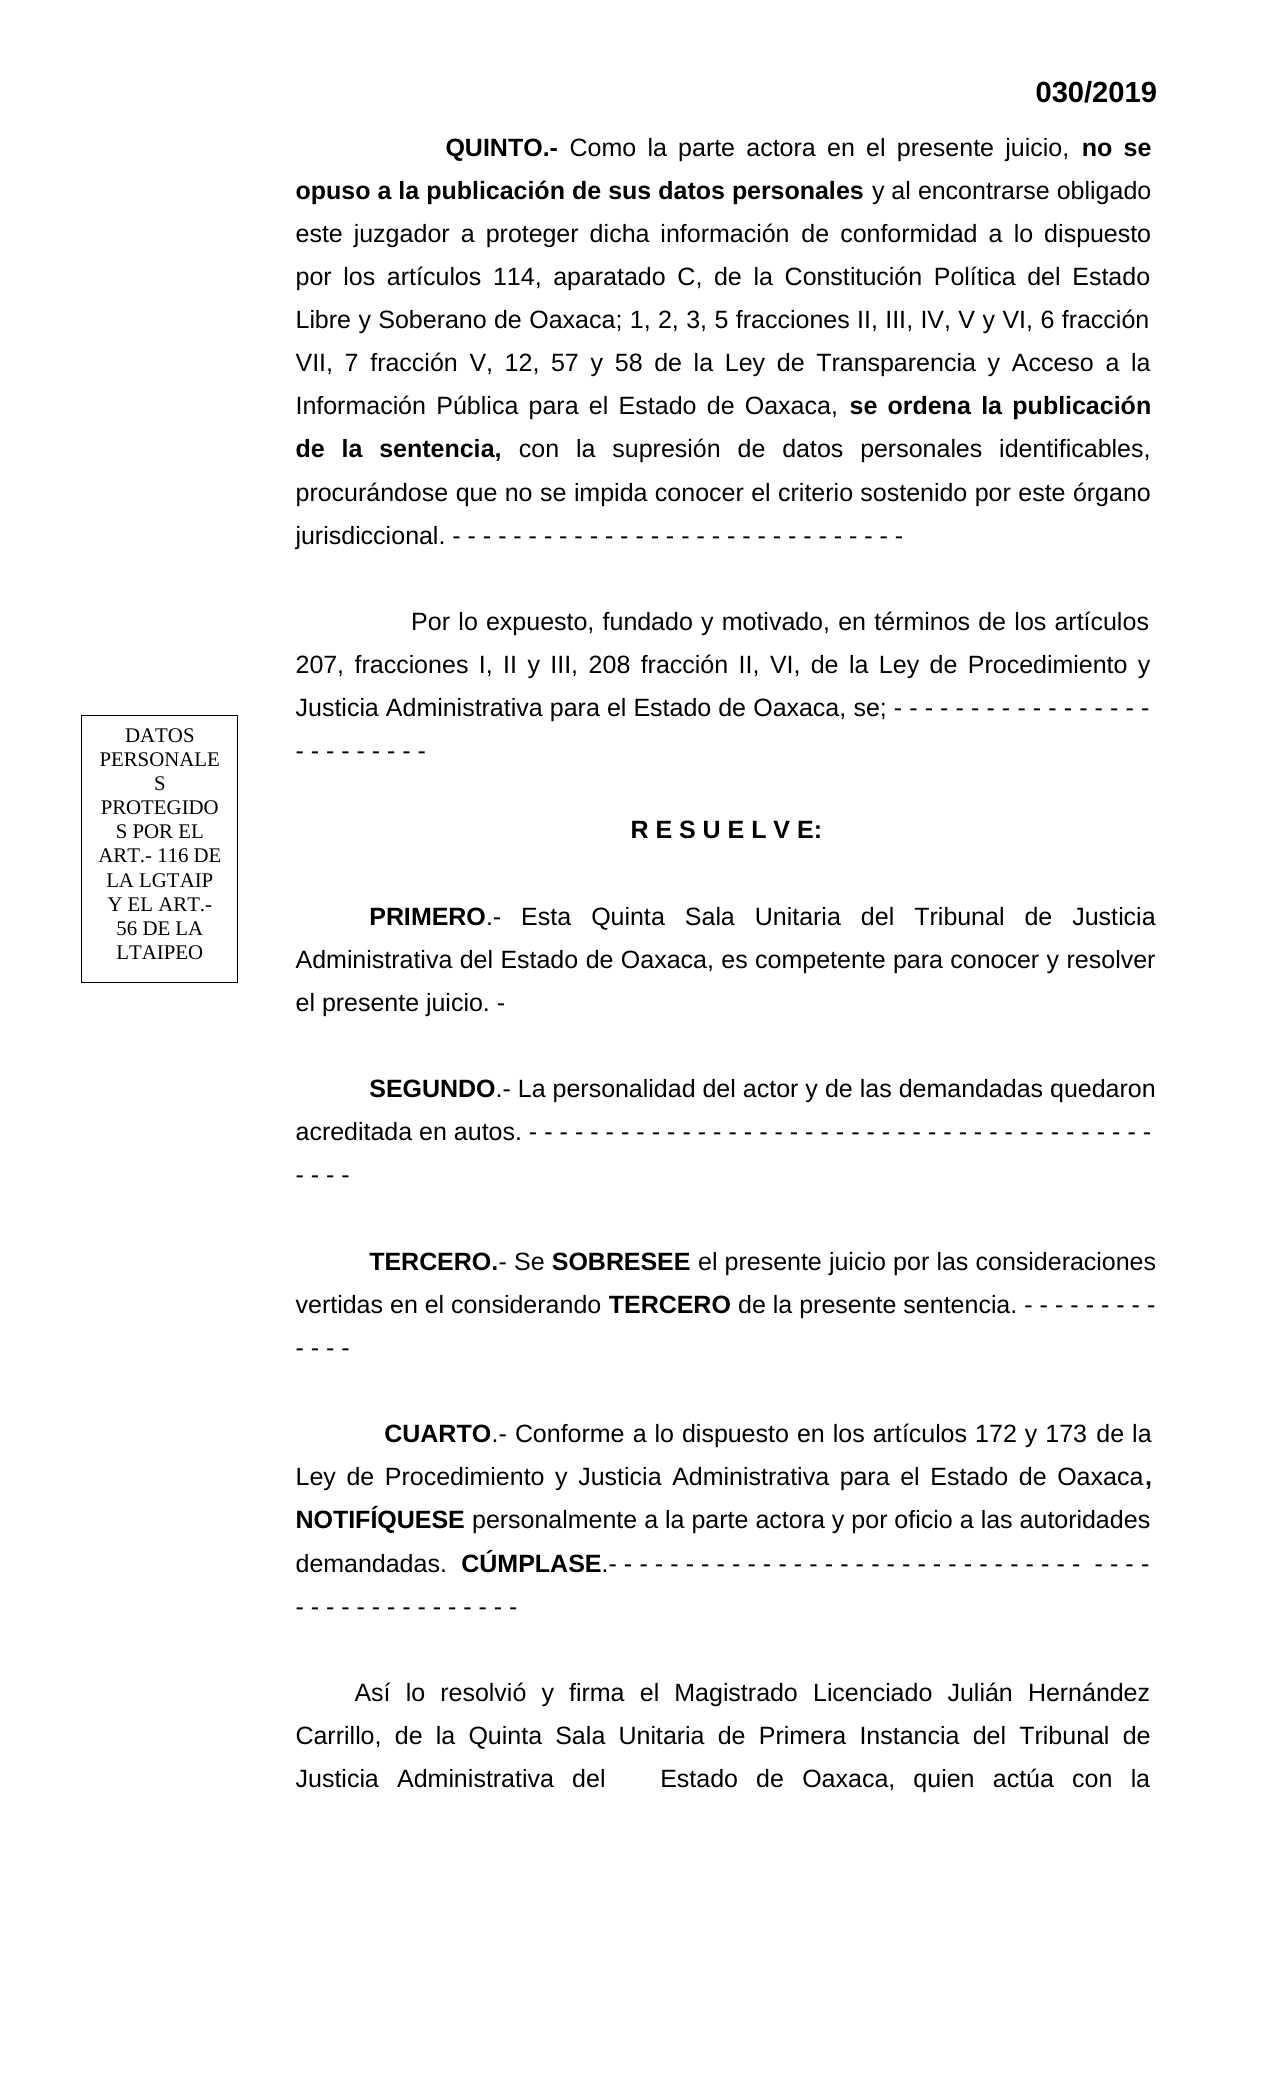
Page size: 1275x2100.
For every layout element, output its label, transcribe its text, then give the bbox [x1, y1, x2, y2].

text R E S U E L V E: [295, 816, 1157, 844]
text TERCERO.- Se SOBRESEE el presente juicio por las consideraciones vertidas en el considerando TERCERO de la presente sentencia. - - - - - - - - - - - - - [295, 1247, 1157, 1362]
text PRIMERO.- Esta Quinta Sala Unitaria del Tribunal de Justicia Administrativa del Estado de Oaxaca, es competente para conocer y resolver el presente juicio. - [295, 902, 1157, 1017]
text SEGUNDO.- La personalidad del actor y de las demandadas quedaron acreditada en autos. - - - - - - - - - - - - - - - - - - - - - - - - - - - - - - - - - - - - - - - - - - - - - [295, 1074, 1157, 1189]
text QUINTO.- Como la parte actora en el presente juicio, no se opuso a la publicación de sus datos personales y al encontrarse obligado este juzgador a proteger dicha información de conformidad a lo dispuesto por los artículos 114, aparatado C, de la Constitución Política del Estado Libre y Soberano de Oaxaca; 1, 2, 3, 5 fracciones II, III, IV, V y VI, 6 fracción VII, 7 fracción V, 12, 57 y 58 de la Ley de Transparencia y Acceso a la Información Pública para el Estado de Oaxaca, se ordena la publicación de la sentencia, con la supresión de datos personales identificables, procurándose que no se impida conocer el criterio sostenido por este órgano jurisdiccional. - - - - - - - - - - - - - - - - - - - - - - - - - - - - - - [295, 133, 1152, 549]
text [295, 1678, 1152, 1793]
text Por lo expuesto, fundado y motivado, en términos de los artículos 207, fracciones I, II y III, 208 fracción II, VI, de la Ley de Procedimiento y Justicia Administrativa para el Estado de Oaxaca, se; - - - - - - - - - - - - - - - - - - - - - - - - - - [295, 607, 1152, 765]
text CUARTO.- Conforme a lo dispuesto en los artículos 172 y 173 de la Ley de Procedimiento y Justicia Administrativa para el Estado de Oaxaca, NOTIFÍQUESE personalmente a la parte actora y por oficio a las autoridades demandadas. CÚMPLASE.- - - - - - - - - - - - - - - - - - - - - - - - - - - - - - - - - - - - - - - - - - - - - - - - - - [295, 1419, 1152, 1621]
